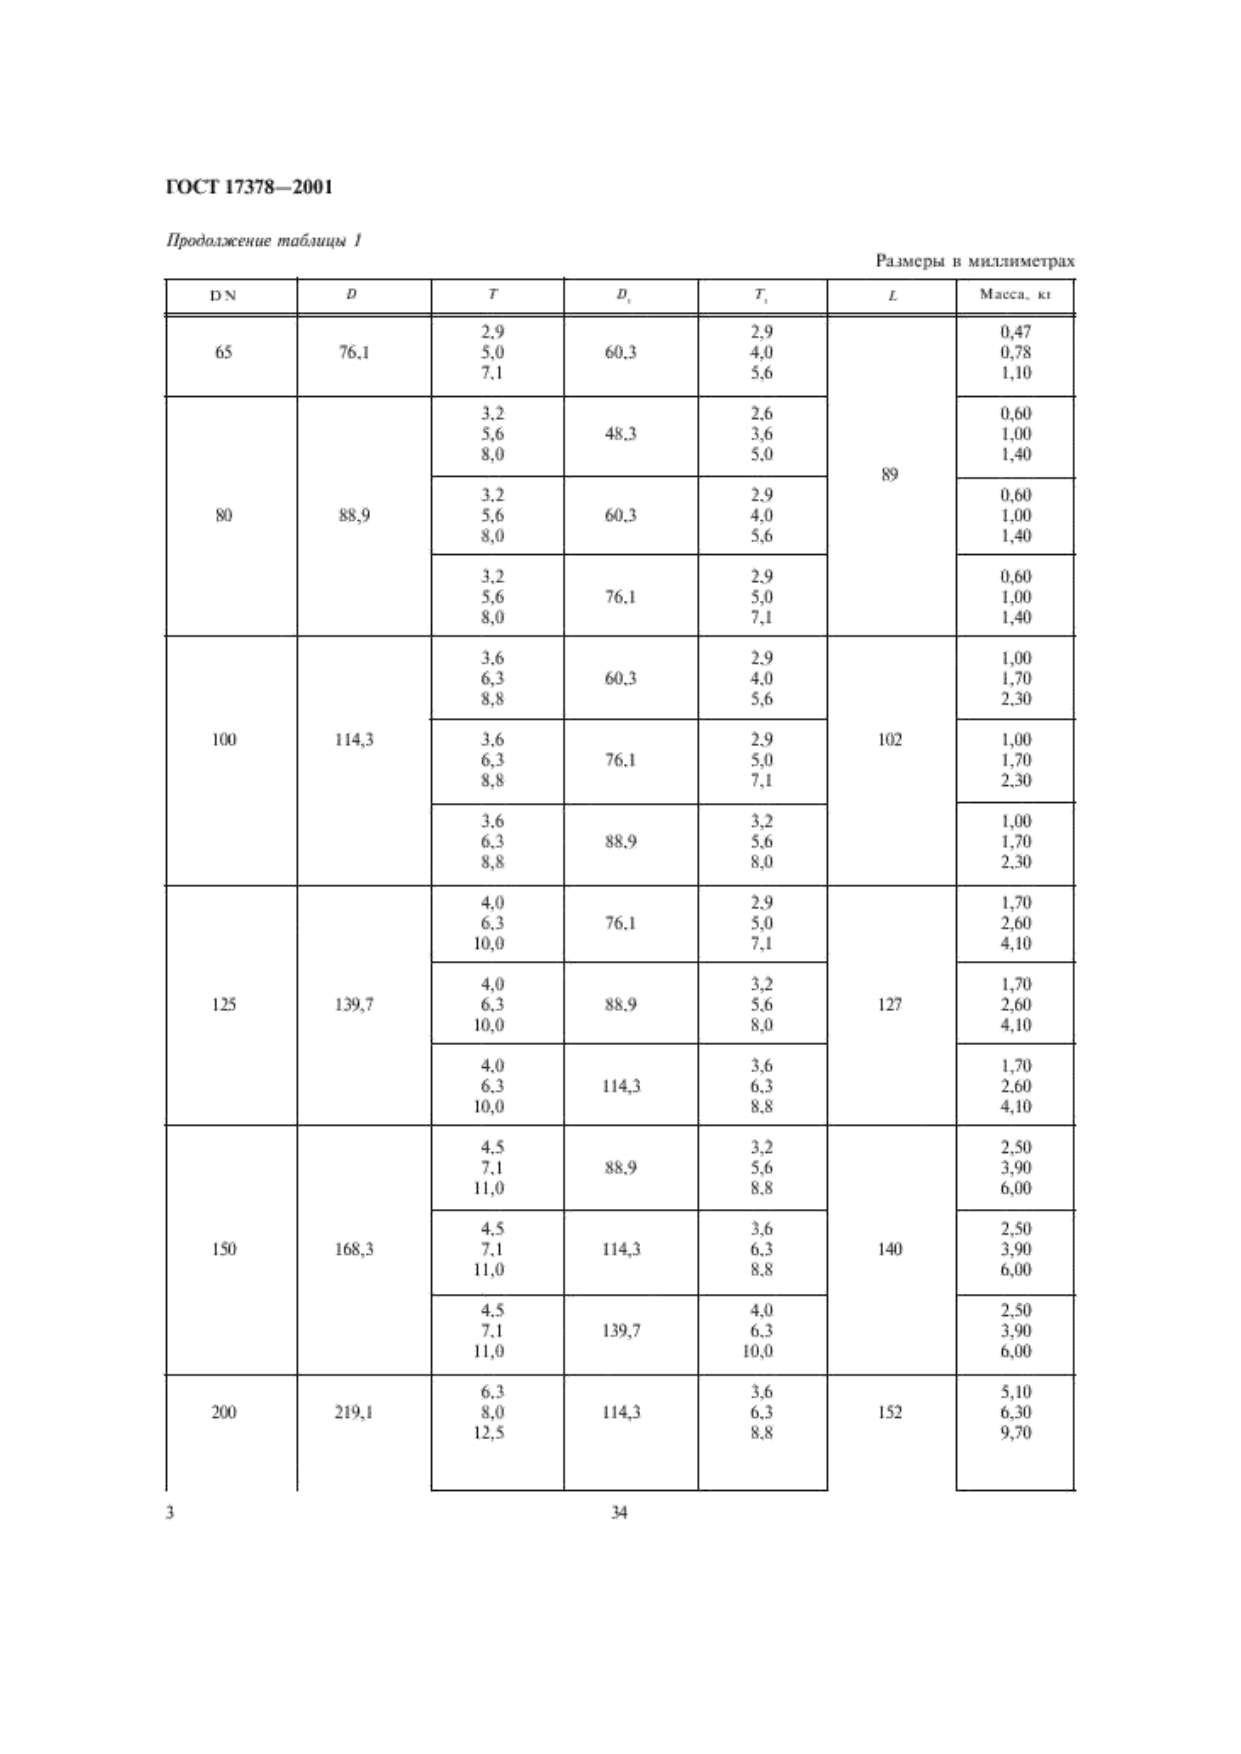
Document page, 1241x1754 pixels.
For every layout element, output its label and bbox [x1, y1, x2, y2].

picture [59, 41, 1182, 1631]
